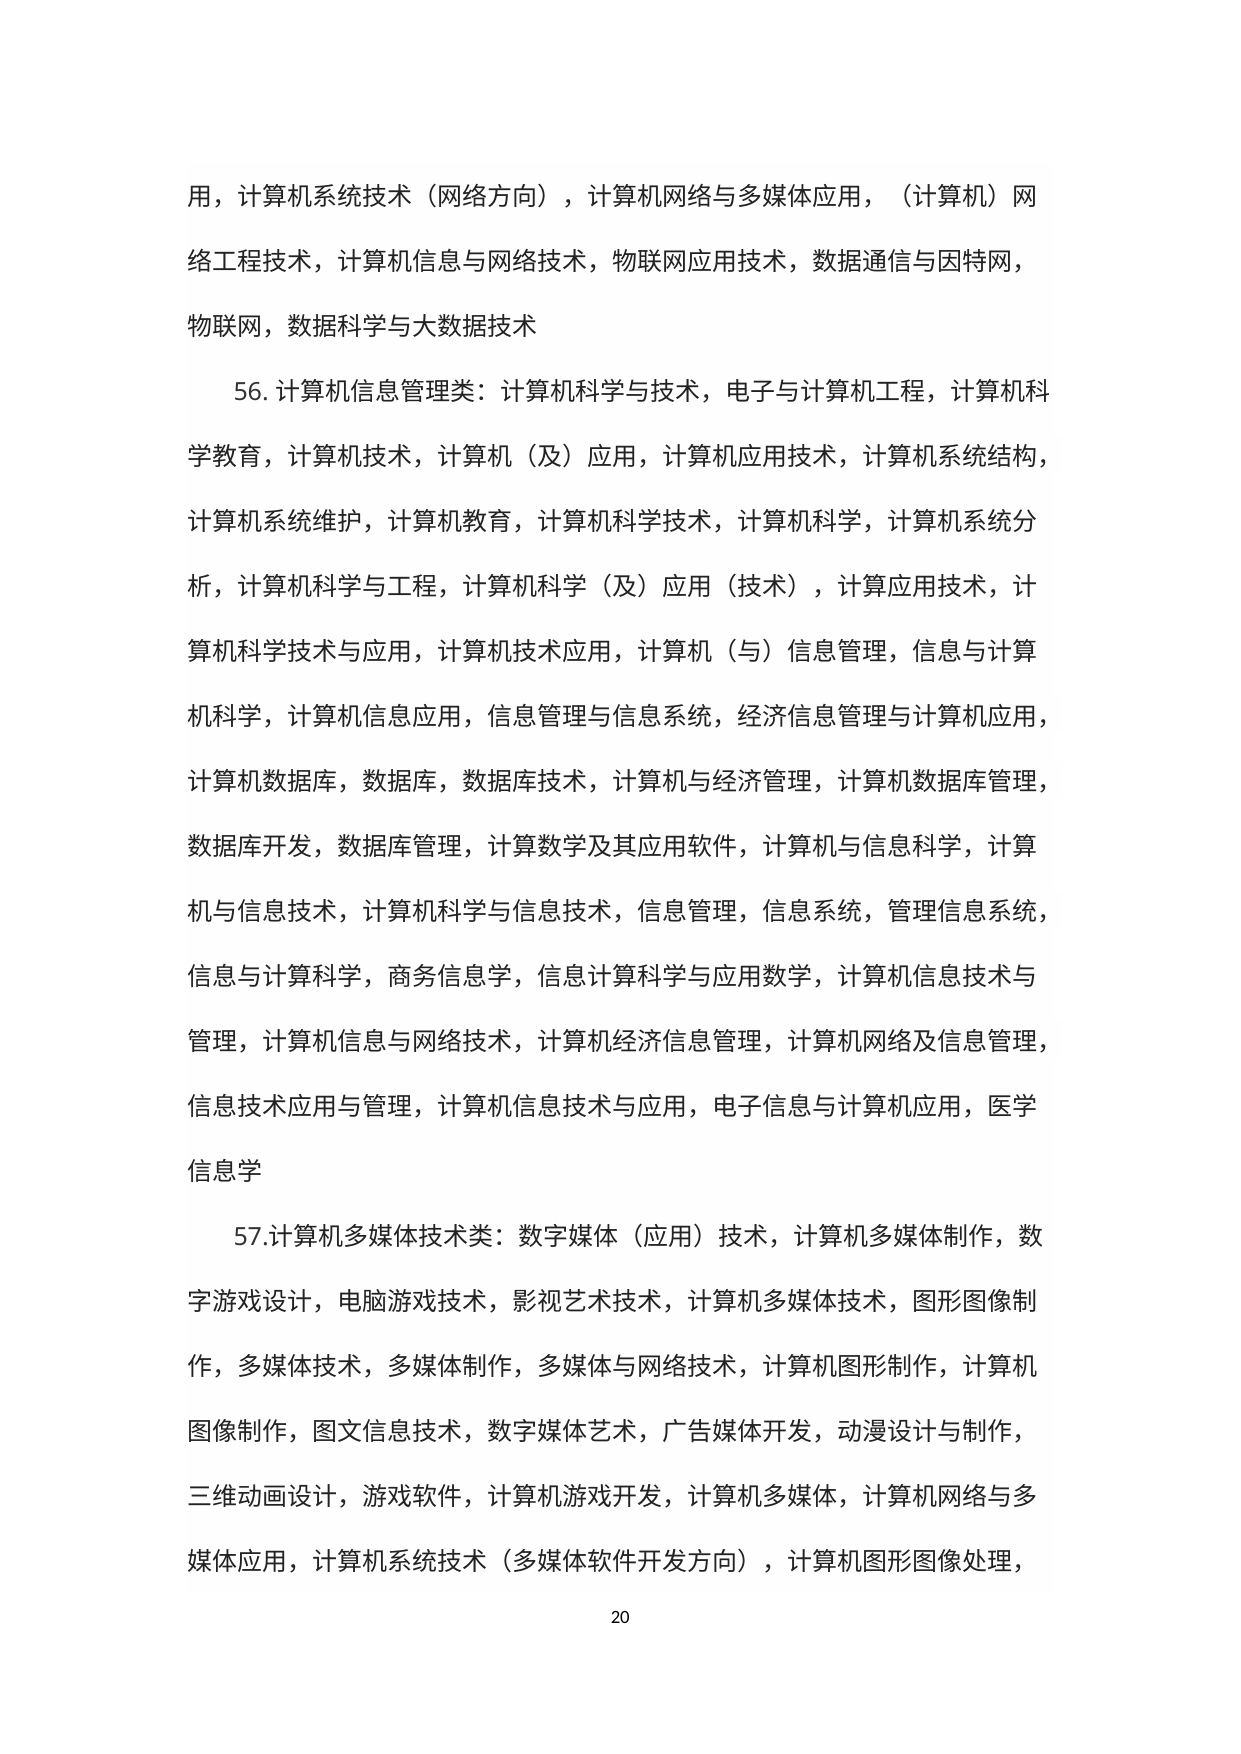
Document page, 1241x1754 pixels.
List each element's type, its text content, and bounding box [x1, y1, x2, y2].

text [187, 1202, 1053, 1592]
text 56. 计算机信息管理类：计算机科学与技术，电子与计算机工程，计算机科学教育，计算机技术，计算机（及）应用，计算机应用技术，计算机系统结构，计算机系统维护，计算机教育，计算机科学技术，计算机科学，计算机系统分析，计算机科学与工程，计算机科学（及）应用（技术），计算应用技术，计算机科学技术与应用，计算机技术应用，计算机（与）信息管理，信息与计算机科学，计算机信息应用，信息管理与信息系统，经济信息管理与计算机应用，计算机数据库，数据库，数据库技术，计算机与经济管理，计算机数据库管理，数据库开发，数据库管理，计算数学及其应用软件，计算机与信息科学，计算机与信息技术，计算机科学与信息技术，信息管理，信息系统，管理信息系统，信息与计算科学，商务信息学，信息计算科学与应用数学，计算机信息技术与管理，计算机信息与网络技术，计算机经济信息管理，计算机网络及信息管理，信息技术应用与管理，计算机信息技术与应用，电子信息与计算机应用，医学信息学 [187, 357, 1053, 1202]
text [187, 162, 1053, 357]
